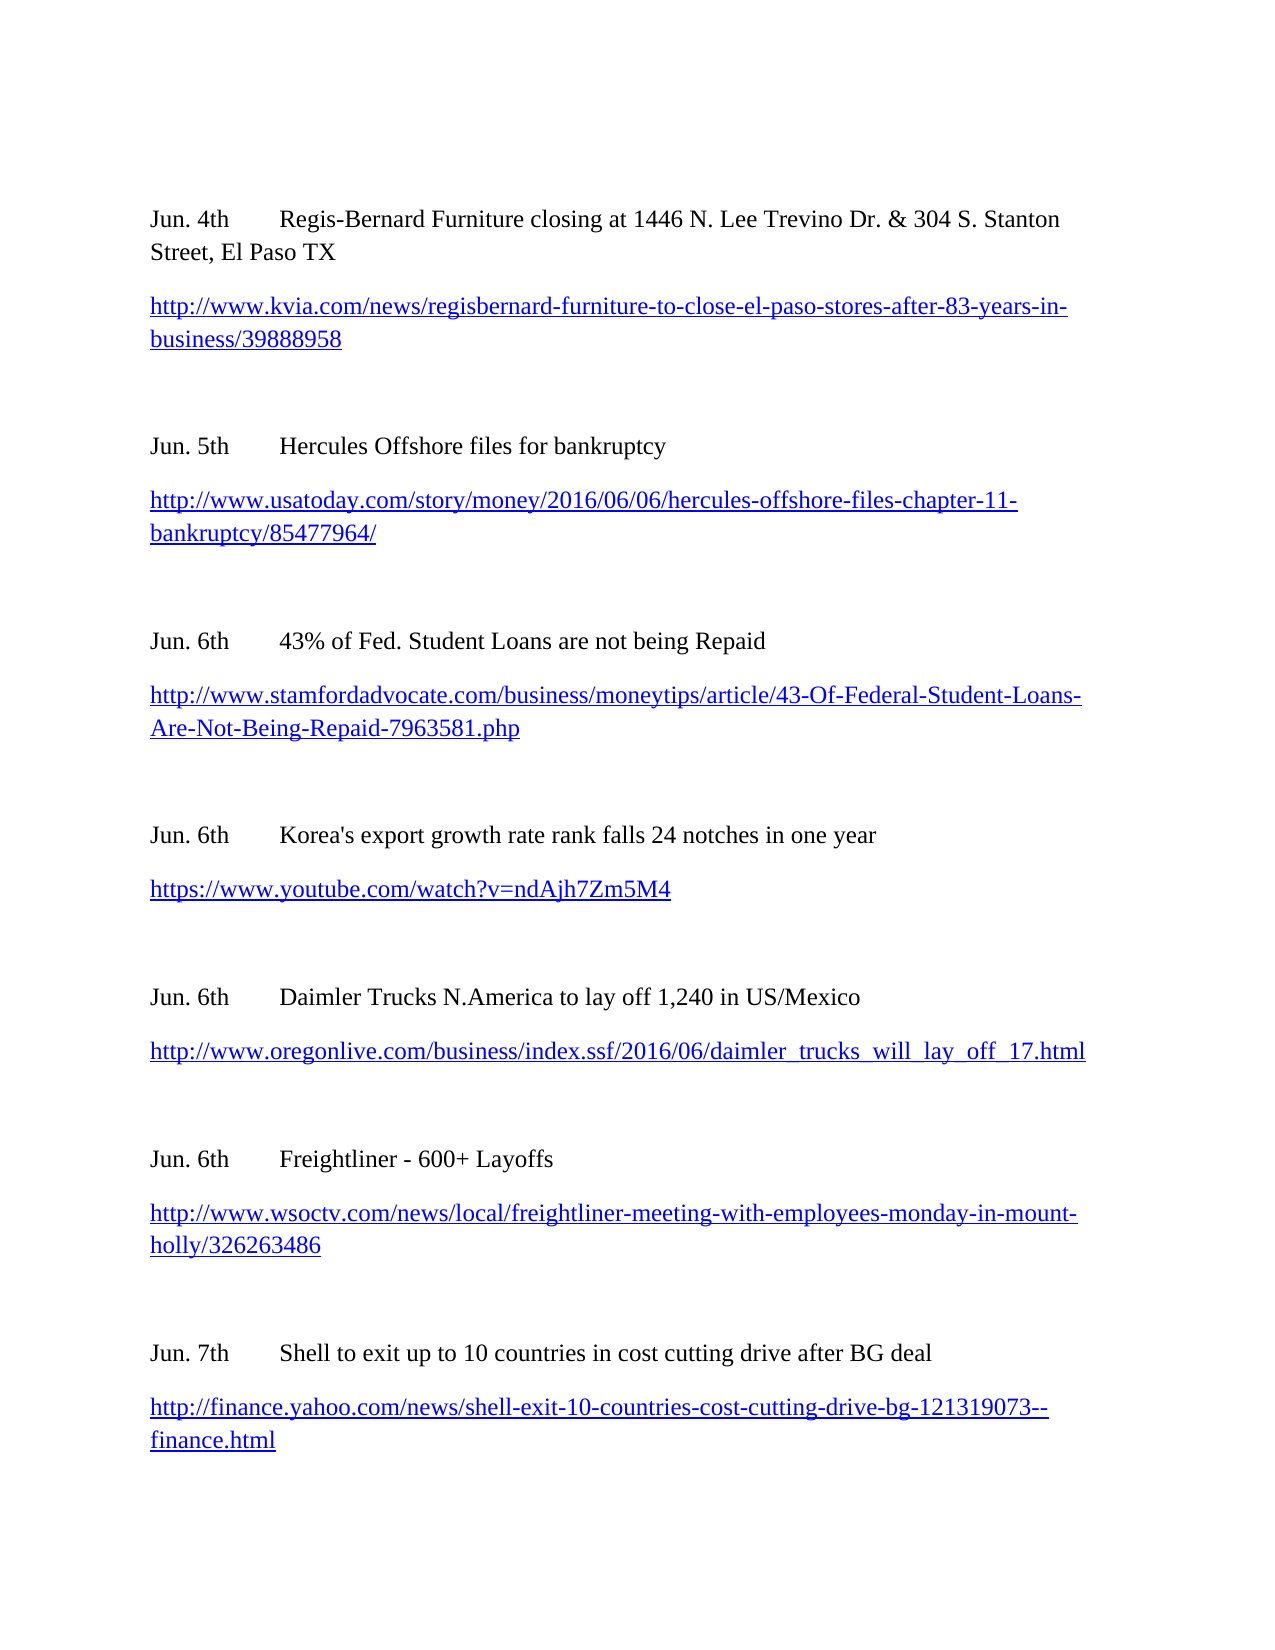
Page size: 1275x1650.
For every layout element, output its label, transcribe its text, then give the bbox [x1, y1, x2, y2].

text Jun. 6th Daimler Trucks N.America to lay off 1,240 in US/Mexico [150, 982, 1125, 1011]
text Jun. 6th Korea's export growth rate rank falls 24 notches in one year [150, 821, 1125, 849]
text http://www.stamfordadvocate.com/business/moneytips/article/43-Of-Federal-Student-Loans-Are-Not-Being-Repaid-7963581.php [150, 680, 1125, 742]
text Jun. 5th Hercules Offshore files for bankruptcy [150, 431, 1125, 460]
text Jun. 7th Shell to exit up to 10 countries in cost cutting drive after BG deal [150, 1338, 1125, 1367]
text http://www.usatoday.com/story/money/2016/06/06/hercules-offshore-files-chapter-11-bankruptcy/85477964/ [150, 485, 1125, 547]
text http://finance.yahoo.com/news/shell-exit-10-countries-cost-cutting-drive-bg-121319073--finance.html [150, 1392, 1125, 1454]
text http://www.oregonlive.com/business/index.ssf/2016/06/daimler_trucks_will_lay_off_17.html [150, 1036, 1125, 1065]
text http://www.kvia.com/news/regisbernard-furniture-to-close-el-paso-stores-after-83-years-in-business/39888958 [150, 291, 1125, 352]
text http://www.wsoctv.com/news/local/freightliner-meeting-with-employees-monday-in-mount-holly/326263486 [150, 1198, 1125, 1259]
text Jun. 4th Regis-Bernard Furniture closing at 1446 N. Lee Trevino Dr. & 304 S. Stanton Street, El Paso TX [150, 204, 1125, 266]
text Jun. 6th Freightliner - 600+ Layoffs [150, 1144, 1125, 1172]
text Jun. 6th 43% of Fed. Student Loans are not being Repaid [150, 626, 1125, 655]
text https://www.youtube.com/watch?v=ndAjh7Zm5M4 [150, 874, 1125, 903]
